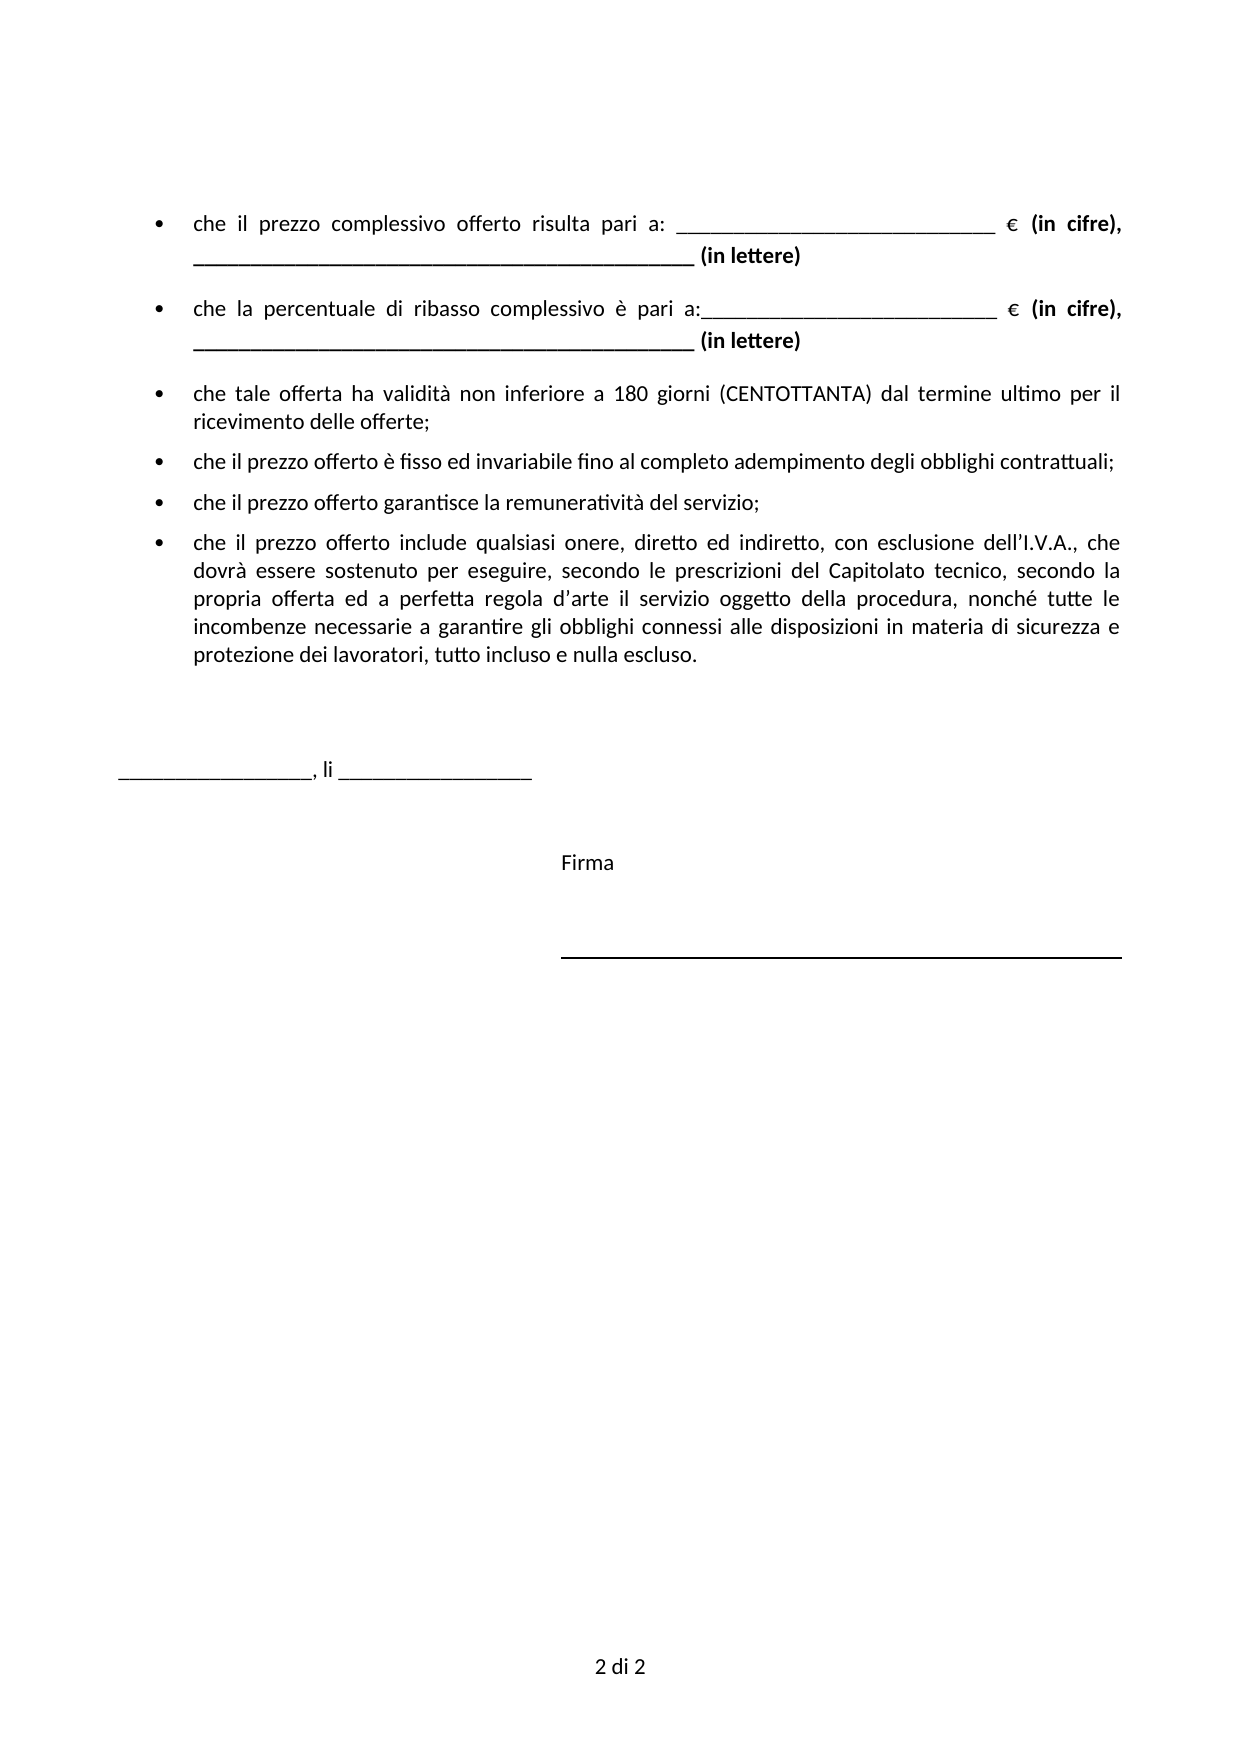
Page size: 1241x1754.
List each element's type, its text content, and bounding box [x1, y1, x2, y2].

list che il prezzo offerto garantisce la remuneratività del servizio; [156, 488, 1122, 516]
list che la percentuale di ribasso complessivo è pari a:__________________________ € (in cifre), ____________________________________________ (in lettere) [156, 294, 1122, 354]
text Firma [561, 826, 1122, 876]
list che il prezzo complessivo offerto risulta pari a: ____________________________ € (in cifre), ____________________________________________ (in lettere) [156, 209, 1122, 269]
text _________________, li _________________ [118, 755, 1122, 783]
list che il prezzo offerto include qualsiasi onere, diretto ed indiretto, con esclusione dell’I.V.A., che dovrà essere sostenuto per eseguire, secondo le prescrizioni del Capitolato tecnico, secondo la propria offerta ed a perfetta regola d’arte il servizio oggetto della procedura, nonché tutte le incombenze necessarie a garantire gli obblighi connessi alle disposizioni in materia di sicurezza e protezione dei lavoratori, tutto incluso e nulla escluso. [156, 528, 1122, 668]
list che tale offerta ha validità non inferiore a 180 giorni (CENTOTTANTA) dal termine ultimo per il ricevimento delle offerte; [156, 379, 1122, 435]
list che il prezzo offerto è fisso ed invariabile fino al completo adempimento degli obblighi contrattuali; [156, 447, 1122, 475]
